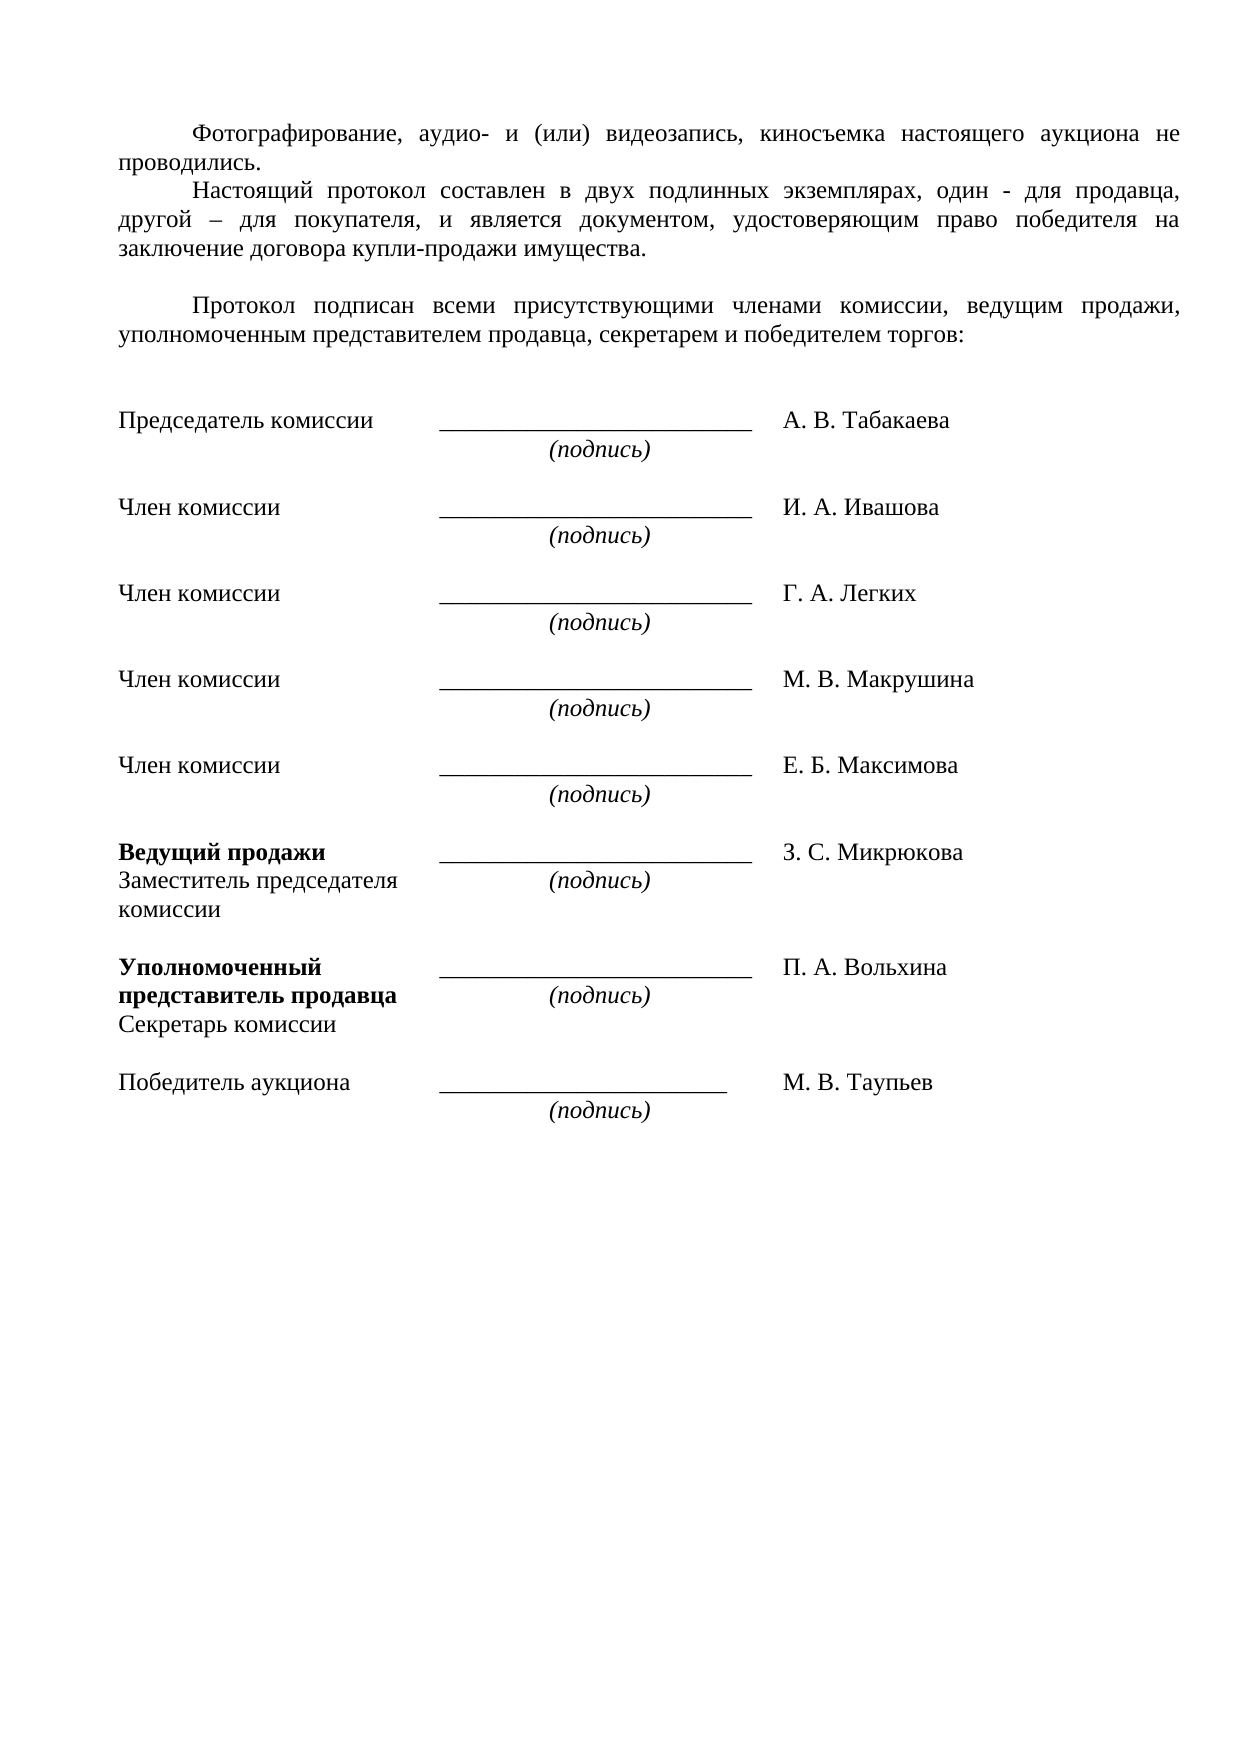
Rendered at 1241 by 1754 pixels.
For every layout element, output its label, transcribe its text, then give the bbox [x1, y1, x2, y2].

table_header Председатель комиссии [107, 377, 428, 463]
table_cell Член комиссии [107, 549, 428, 636]
text Настоящий протокол составлен в двух подлинных экземплярах, один - для продавца, другой – для покупателя, и является документом, удостоверяющим право победителя на заключение договора купли-продажи имущества. [118, 176, 1181, 262]
table_cell М. В. Таупьев [771, 1038, 1104, 1124]
table_cell _________________________ (подпись) [428, 722, 771, 808]
text Протокол подписан всеми присутствующими членами комиссии, ведущим продажи, уполномоченным представителем продавца, секретарем и победителем торгов: [118, 291, 1181, 348]
table_cell З. С. Микрюкова [771, 808, 1104, 923]
table_cell И. А. Ивашова [771, 463, 1104, 549]
table_cell _______________________ (подпись) [428, 1038, 771, 1124]
table_cell П. А. Вольхина [771, 923, 1104, 1038]
table_header А. В. Табакаева [771, 377, 1104, 463]
table_cell М. В. Макрушина [771, 636, 1104, 722]
table_cell _________________________ (подпись) [428, 549, 771, 636]
table_cell _________________________ (подпись) [428, 636, 771, 722]
table_cell Г. А. Легких [771, 549, 1104, 636]
table_cell Победитель аукциона [107, 1038, 428, 1124]
table_cell _________________________ (подпись) [428, 923, 771, 1038]
table_cell Ведущий продажи Заместитель председателя комиссии [107, 808, 428, 923]
text Фотографирование, аудио- и (или) видеозапись, киносъемка настоящего аукциона не проводились. [118, 118, 1181, 176]
table_cell Е. Б. Максимова [771, 722, 1104, 808]
table_cell _________________________ (подпись) [428, 808, 771, 923]
table_cell Член комиссии [107, 636, 428, 722]
table_cell Член комиссии [107, 722, 428, 808]
table_cell Член комиссии [107, 463, 428, 549]
table_header _________________________ (подпись) [428, 377, 771, 463]
table_cell _________________________ (подпись) [428, 463, 771, 549]
table_cell Уполномоченный представитель продавца Секретарь комиссии [107, 923, 428, 1038]
